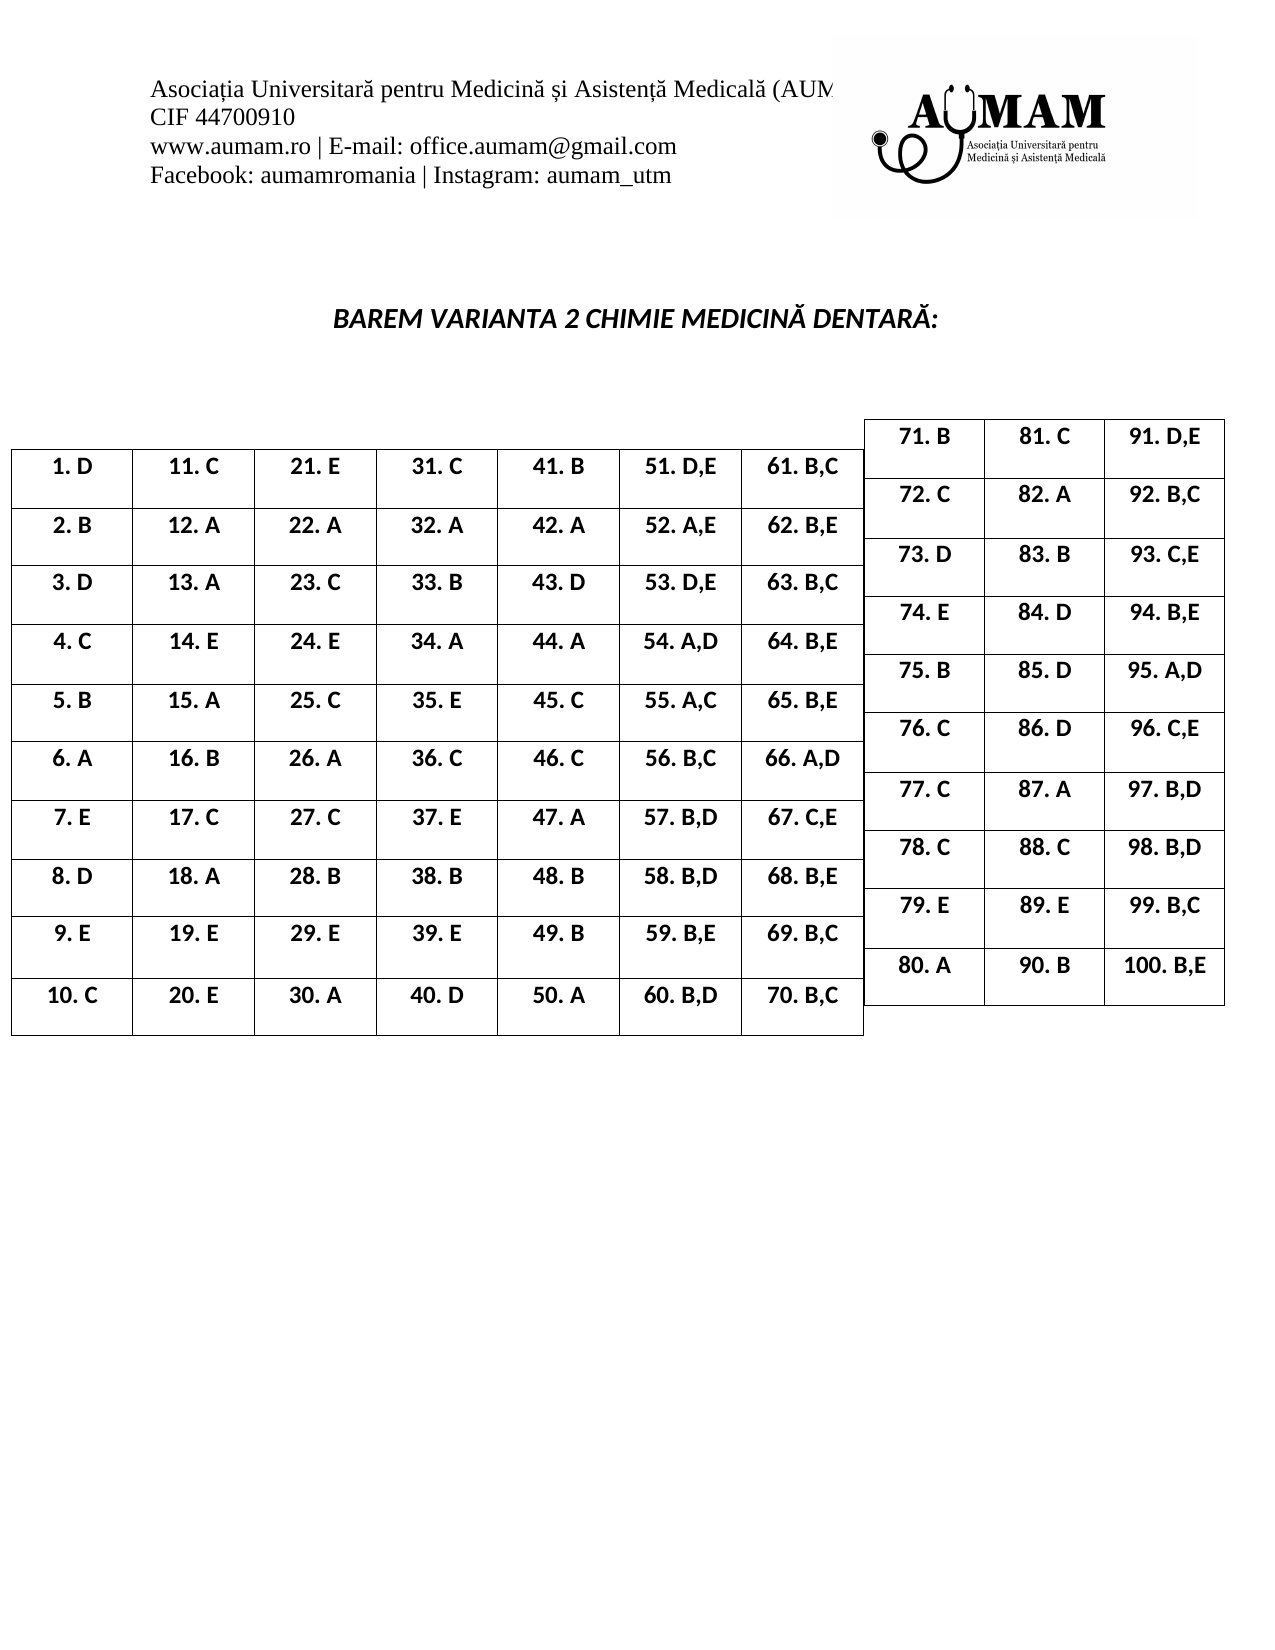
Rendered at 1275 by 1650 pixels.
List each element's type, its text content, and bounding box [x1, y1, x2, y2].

table_cell 93. C,E [1105, 539, 1224, 596]
table_cell 43. D [498, 566, 619, 624]
table_cell 47. A [498, 801, 619, 859]
table_cell 69. B,C [742, 917, 863, 978]
table_cell 100. B,E [1105, 949, 1224, 1005]
table_cell 44. A [498, 625, 619, 683]
table_cell 73. D [865, 539, 984, 596]
table_cell 87. A [985, 773, 1104, 830]
table_cell 3. D [12, 566, 132, 624]
table_cell 29. E [255, 917, 376, 978]
table_cell 37. E [377, 801, 497, 859]
text BAREM VARIANTA 2 CHIMIE MEDICINĂ DENTARĂ: [150, 300, 1125, 336]
table_header 91. D,E [1105, 420, 1224, 477]
table_cell 23. C [255, 566, 376, 624]
table_cell 80. A [865, 949, 984, 1005]
table_cell 58. B,D [620, 860, 741, 916]
table_cell 86. D [985, 713, 1104, 772]
table_cell 95. A,D [1105, 655, 1224, 712]
table_cell 5. B [12, 685, 132, 741]
table_cell 20. E [133, 979, 254, 1035]
table_cell 90. B [985, 949, 1104, 1005]
table_cell 64. B,E [742, 625, 863, 683]
table_cell 76. C [865, 713, 984, 772]
table_cell 94. B,E [1105, 597, 1224, 653]
table_header 11. C [133, 450, 254, 508]
table_cell 30. A [255, 979, 376, 1035]
table_cell 52. A,E [620, 509, 741, 565]
table_cell 68. B,E [742, 860, 863, 916]
table_cell 54. A,D [620, 625, 741, 683]
table_cell 66. A,D [742, 742, 863, 800]
table_cell 56. B,C [620, 742, 741, 800]
table_cell 26. A [255, 742, 376, 800]
table_cell 75. B [865, 655, 984, 712]
table_cell 9. E [12, 917, 132, 978]
table_cell 12. A [133, 509, 254, 565]
table_cell 24. E [255, 625, 376, 683]
table_header 81. C [985, 420, 1104, 477]
table_cell 97. B,D [1105, 773, 1224, 830]
table_cell 2. B [12, 509, 132, 565]
table_header 51. D,E [620, 450, 741, 508]
table_cell 89. E [985, 889, 1104, 948]
table_cell 57. B,D [620, 801, 741, 859]
table_cell 79. E [865, 889, 984, 948]
table_cell 42. A [498, 509, 619, 565]
table_cell 92. B,C [1105, 479, 1224, 537]
table_cell 48. B [498, 860, 619, 916]
table_cell 32. A [377, 509, 497, 565]
table_cell 25. C [255, 685, 376, 741]
table_cell 19. E [133, 917, 254, 978]
table_cell 14. E [133, 625, 254, 683]
picture [832, 36, 1197, 219]
table_cell 63. B,C [742, 566, 863, 624]
table_header 41. B [498, 450, 619, 508]
table_cell 88. C [985, 831, 1104, 888]
table_cell 38. B [377, 860, 497, 916]
table_cell 15. A [133, 685, 254, 741]
table_cell 50. A [498, 979, 619, 1035]
table_cell 10. C [12, 979, 132, 1035]
table_cell 36. C [377, 742, 497, 800]
table_cell 33. B [377, 566, 497, 624]
table_cell 40. D [377, 979, 497, 1035]
table_header 31. C [377, 450, 497, 508]
table_cell 27. C [255, 801, 376, 859]
table_header 61. B,C [742, 450, 863, 508]
table_cell 72. C [865, 479, 984, 537]
table_cell 96. C,E [1105, 713, 1224, 772]
table_header 71. B [865, 420, 984, 477]
table_cell 18. A [133, 860, 254, 916]
table_cell 70. B,C [742, 979, 863, 1035]
table_cell 84. D [985, 597, 1104, 653]
table_cell 65. B,E [742, 685, 863, 741]
table_cell 98. B,D [1105, 831, 1224, 888]
table_cell 53. D,E [620, 566, 741, 624]
table_cell 60. B,D [620, 979, 741, 1035]
table_cell 82. A [985, 479, 1104, 537]
table_cell 6. A [12, 742, 132, 800]
table_cell 59. B,E [620, 917, 741, 978]
table_cell 22. A [255, 509, 376, 565]
table_cell 83. B [985, 539, 1104, 596]
table_cell 4. C [12, 625, 132, 683]
table_cell 55. A,C [620, 685, 741, 741]
table_cell 7. E [12, 801, 132, 859]
table_cell 35. E [377, 685, 497, 741]
table_cell 13. A [133, 566, 254, 624]
table_header 21. E [255, 450, 376, 508]
table_cell 85. D [985, 655, 1104, 712]
table_cell 34. A [377, 625, 497, 683]
table_cell 39. E [377, 917, 497, 978]
table_cell 49. B [498, 917, 619, 978]
table_cell 74. E [865, 597, 984, 653]
table_cell 17. C [133, 801, 254, 859]
table_cell 16. B [133, 742, 254, 800]
table_cell 67. C,E [742, 801, 863, 859]
table_cell 8. D [12, 860, 132, 916]
table_cell 99. B,C [1105, 889, 1224, 948]
table_cell 45. C [498, 685, 619, 741]
table_cell 46. C [498, 742, 619, 800]
table_cell 78. C [865, 831, 984, 888]
table_cell 77. C [865, 773, 984, 830]
table_cell 62. B,E [742, 509, 863, 565]
table_cell 28. B [255, 860, 376, 916]
table_header 1. D [12, 450, 132, 508]
